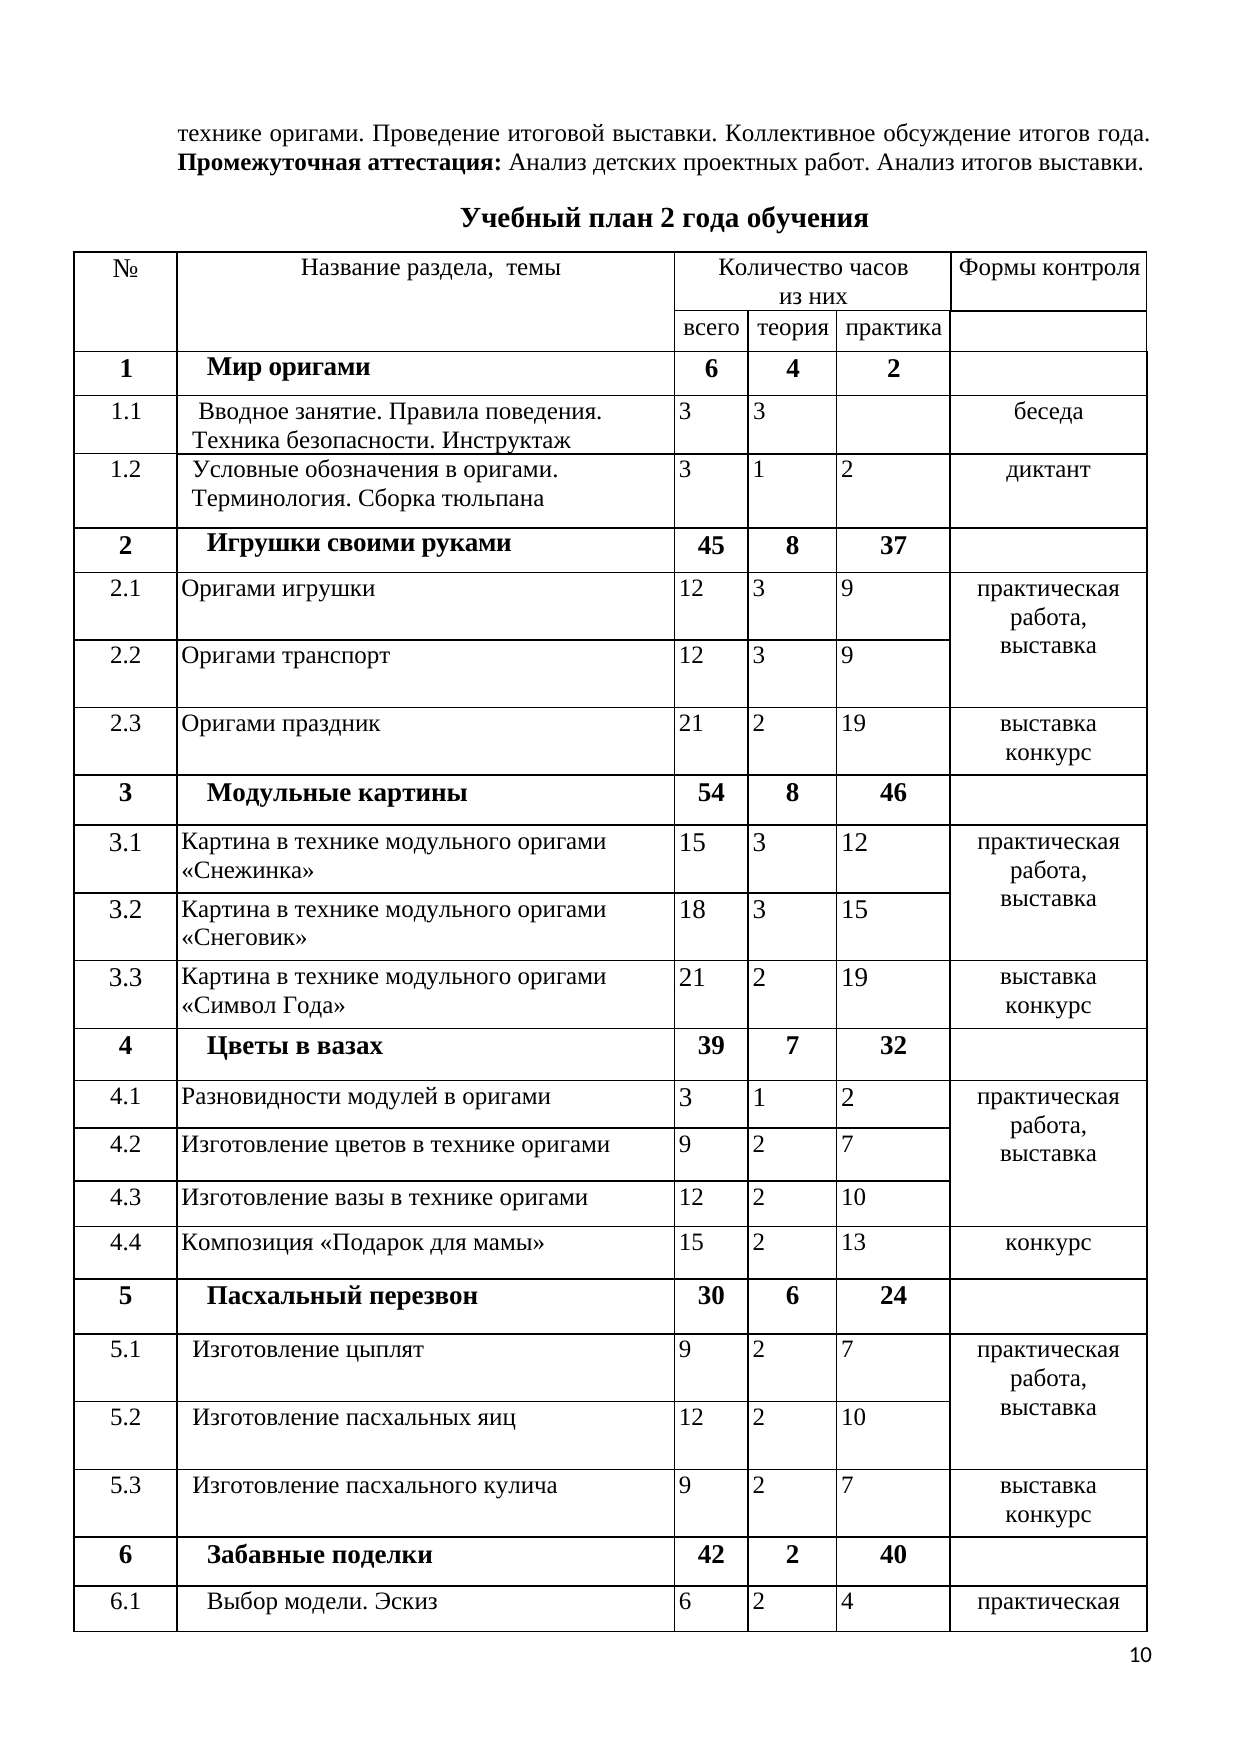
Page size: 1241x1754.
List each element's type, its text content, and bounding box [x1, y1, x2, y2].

table_cell 2.3 [75, 708, 176, 774]
table_cell 3 [749, 641, 836, 707]
table_header Формы контроля [952, 253, 1146, 310]
table_cell 6 [675, 1587, 747, 1631]
table_cell 21 [675, 708, 747, 774]
table_cell [951, 352, 1146, 394]
table_cell Композиция «Подарок для мамы» [178, 1227, 674, 1278]
table_cell 4 [837, 1587, 949, 1631]
table_cell 54 [675, 776, 747, 824]
table_cell 2 [749, 1227, 836, 1278]
table_cell 18 [675, 894, 747, 960]
table_cell [951, 776, 1146, 824]
table_cell диктант [951, 455, 1146, 527]
table_cell 12 [837, 826, 949, 892]
table_cell 9 [837, 573, 949, 639]
table_cell выставка конкурс [951, 961, 1146, 1027]
table_cell 40 [837, 1538, 949, 1585]
table_cell 2.1 [75, 573, 176, 639]
table_cell 46 [837, 776, 949, 824]
table_cell 2 [749, 961, 836, 1027]
table_cell 19 [837, 708, 949, 774]
table_cell 2 [749, 1587, 836, 1631]
table_cell 9 [675, 1129, 747, 1180]
table_cell 2 [837, 455, 949, 527]
table_cell 2 [749, 1402, 836, 1468]
table_cell 6 [749, 1280, 836, 1333]
table_cell [951, 1029, 1146, 1079]
table_cell 2 [837, 352, 949, 394]
table_cell Оригами игрушки [178, 573, 674, 639]
table_cell 8 [749, 529, 836, 571]
table_cell 45 [675, 529, 747, 571]
table_cell Картина в технике модульного оригами «Снежинка» [178, 826, 674, 892]
table_cell [951, 1538, 1146, 1585]
table_cell 13 [837, 1227, 949, 1278]
table_cell Картина в технике модульного оригами «Символ Года» [178, 961, 674, 1027]
table_cell 3 [749, 826, 836, 892]
table_cell 12 [675, 573, 747, 639]
table_cell 12 [675, 1402, 747, 1468]
table_header № [75, 253, 176, 351]
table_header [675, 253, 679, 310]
table_cell 7 [749, 1029, 836, 1079]
table_cell 24 [837, 1280, 949, 1333]
table_cell Игрушки своими руками [178, 529, 674, 571]
table_cell 15 [675, 1227, 747, 1278]
table_cell Мир оригами [178, 352, 674, 394]
table_cell 3 [675, 396, 747, 453]
table_cell 3.1 [75, 826, 176, 892]
table_cell 12 [675, 641, 747, 707]
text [177, 118, 1152, 176]
table_cell 5.3 [75, 1470, 176, 1536]
table_cell 15 [675, 826, 747, 892]
table_cell практика [837, 311, 949, 351]
table_cell Изготовление цыплят [178, 1335, 674, 1401]
table_cell 3 [675, 455, 747, 527]
table_cell 10 [837, 1182, 949, 1226]
table_cell практическая работа, выставка [951, 1081, 1146, 1226]
table_cell 32 [837, 1029, 949, 1079]
table_cell 19 [837, 961, 949, 1027]
table_cell 10 [837, 1402, 949, 1468]
table_cell Цветы в вазах [178, 1029, 674, 1079]
table_cell 39 [675, 1029, 747, 1079]
table_cell 4.1 [75, 1081, 176, 1127]
table_header Название раздела, темы [178, 253, 674, 351]
table_cell теория [749, 311, 836, 351]
table_cell 3 [749, 573, 836, 639]
table_cell Оригами праздник [178, 708, 674, 774]
table_cell 6 [75, 1538, 176, 1585]
table_cell Изготовление цветов в технике оригами [178, 1129, 674, 1180]
table_cell Вводное занятие. Правила поведения. Техника безопасности. Инструктаж [178, 396, 674, 453]
table_cell выставка конкурс [951, 1470, 1146, 1536]
table_cell 2 [749, 708, 836, 774]
table_cell Изготовление пасхальных яиц [178, 1402, 674, 1468]
table_cell 37 [837, 529, 949, 571]
table_cell 42 [675, 1538, 747, 1585]
table_cell 5.2 [75, 1402, 176, 1468]
table_cell 3.2 [75, 894, 176, 960]
table_cell 3 [749, 396, 836, 453]
table_cell [837, 396, 949, 453]
table_cell беседа [951, 396, 1146, 453]
table_cell [951, 1280, 1146, 1333]
table_cell 2.2 [75, 641, 176, 707]
table_cell Выбор модели. Эскиз [178, 1587, 674, 1631]
table_cell выставка конкурс [951, 708, 1146, 774]
table_cell Забавные поделки [178, 1538, 674, 1585]
table_cell Разновидности модулей в оригами [178, 1081, 674, 1127]
table_cell 1.1 [75, 396, 176, 453]
table_cell 5 [75, 1280, 176, 1333]
table_cell [951, 529, 1146, 571]
table_cell 4.3 [75, 1182, 176, 1226]
table_cell Условные обозначения в оригами. Терминология. Сборка тюльпана [178, 455, 674, 527]
table_cell практическая работа, выставка [951, 1335, 1146, 1468]
table_cell 3.3 [75, 961, 176, 1027]
table_cell [951, 312, 1146, 351]
table_cell 30 [675, 1280, 747, 1333]
table_cell Оригами транспорт [178, 641, 674, 707]
table_cell 2 [75, 529, 176, 571]
table_cell 15 [837, 894, 949, 960]
table_cell практическая работа, выставка [951, 573, 1146, 707]
table_cell 7 [837, 1335, 949, 1401]
table_cell 7 [837, 1129, 949, 1180]
table_cell 2 [749, 1182, 836, 1226]
table_cell 2 [749, 1470, 836, 1536]
table_cell всего [675, 311, 747, 351]
table_cell 7 [837, 1470, 949, 1536]
table_cell Изготовление пасхального кулича [178, 1470, 674, 1536]
table_cell 21 [675, 961, 747, 1027]
table_cell 4.4 [75, 1227, 176, 1278]
text Учебный план 2 года обучения [177, 201, 1152, 234]
table_cell 4 [75, 1029, 176, 1079]
table_cell Изготовление вазы в технике оригами [178, 1182, 674, 1226]
table_cell 3 [75, 776, 176, 824]
table_cell 4 [749, 352, 836, 394]
table_cell 1 [749, 1081, 836, 1127]
table_cell 9 [837, 641, 949, 707]
table_cell 12 [675, 1182, 747, 1226]
table_cell 4.2 [75, 1129, 176, 1180]
table_cell 5.1 [75, 1335, 176, 1401]
table_cell 3 [749, 894, 836, 960]
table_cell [951, 1587, 1146, 1631]
table_cell Модульные картины [178, 776, 674, 824]
table_cell Картина в технике модульного оригами «Снеговик» [178, 894, 674, 960]
table_cell 9 [675, 1470, 747, 1536]
table_cell практическая работа, выставка [951, 826, 1146, 960]
table_cell 6 [675, 352, 747, 394]
table_cell 1 [75, 352, 176, 394]
table_cell 2 [749, 1538, 836, 1585]
table_cell 9 [675, 1335, 747, 1401]
table_cell 3 [675, 1081, 747, 1127]
table_cell 1.2 [75, 454, 176, 527]
table_cell 1 [749, 455, 836, 527]
table_cell 8 [749, 776, 836, 824]
table_cell 6.1 [75, 1587, 176, 1631]
table_cell 2 [749, 1129, 836, 1180]
table_cell Пасхальный перезвон [178, 1280, 674, 1333]
table_cell 2 [749, 1335, 836, 1401]
table_cell 2 [837, 1081, 949, 1127]
table_cell конкурс [951, 1227, 1146, 1278]
